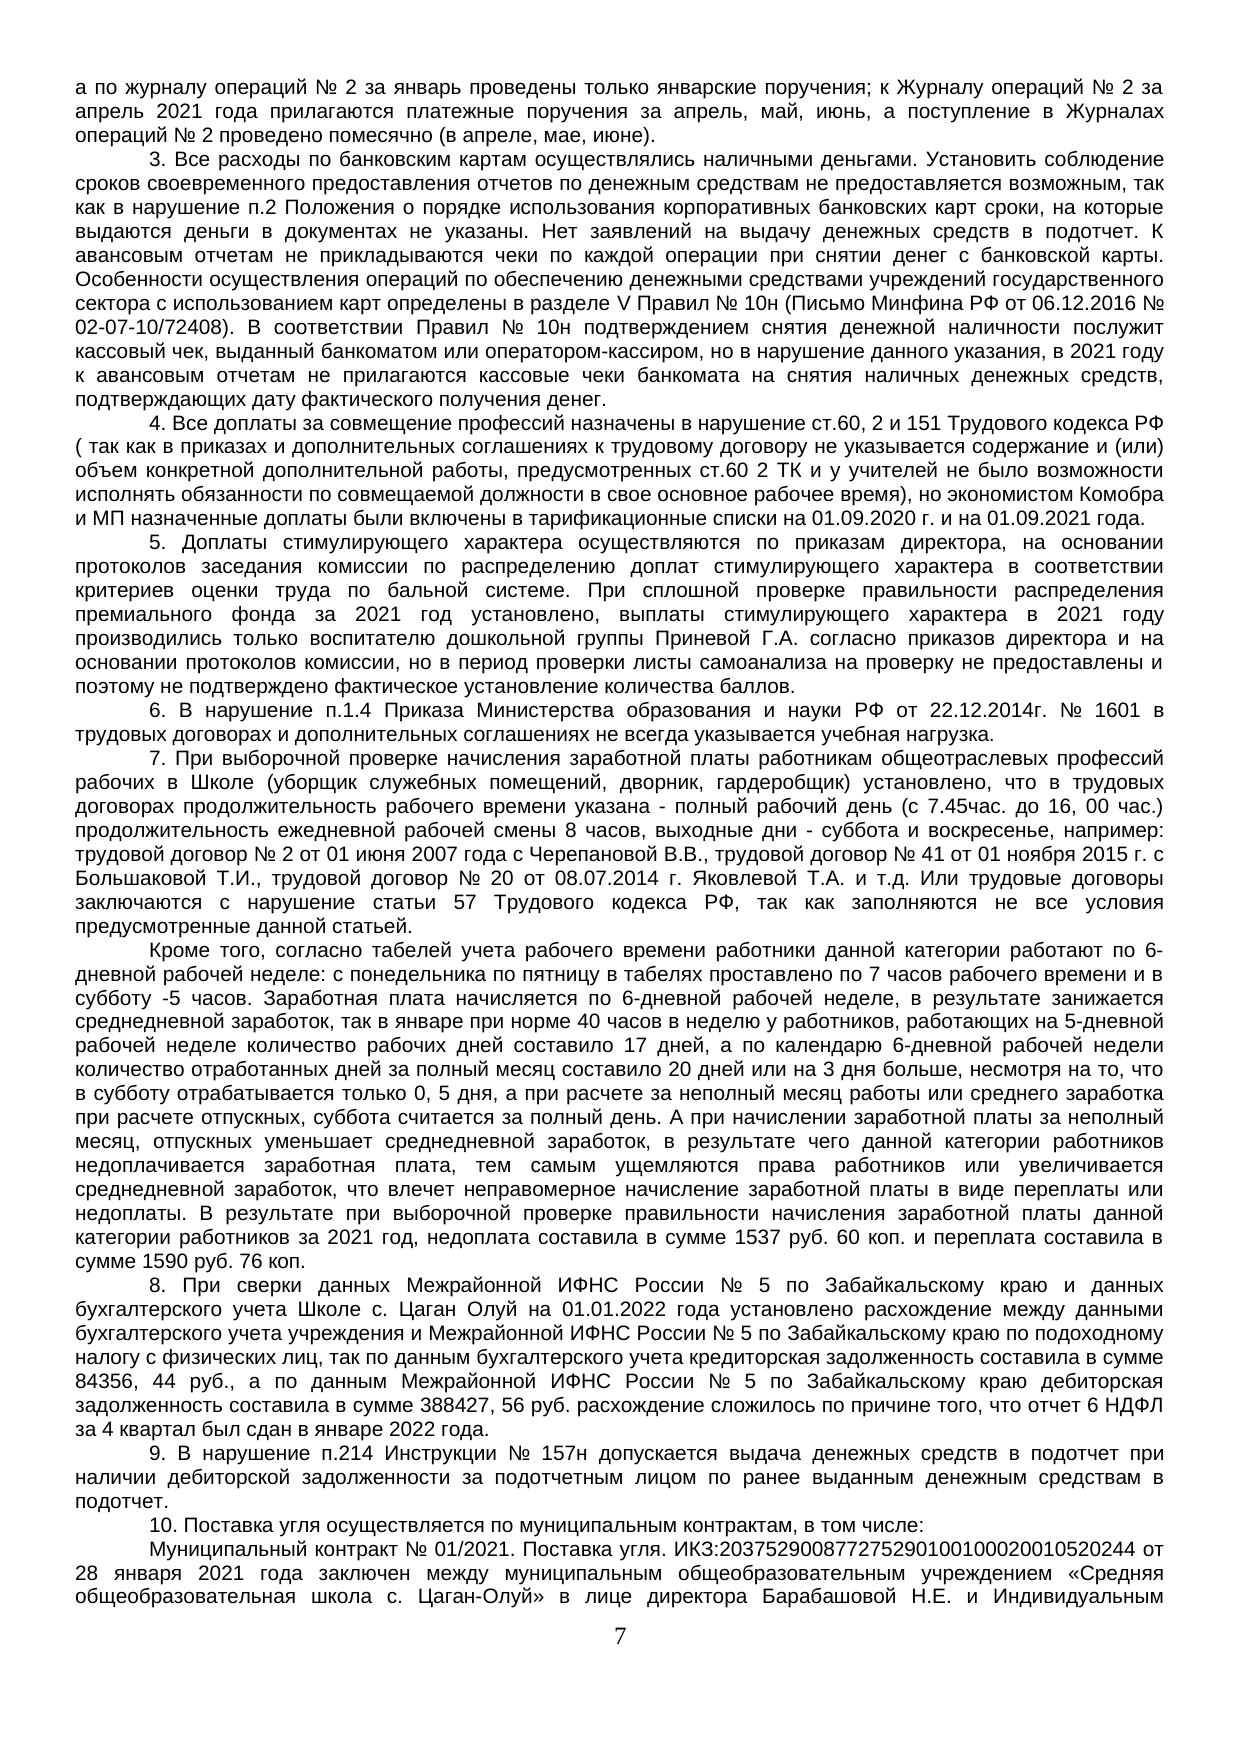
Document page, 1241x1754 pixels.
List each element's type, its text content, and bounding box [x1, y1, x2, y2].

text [75, 75, 1165, 147]
text 7. При выборочной проверке начисления заработной платы работникам общеотраслевых профессий рабочих в Школе (уборщик служебных помещений, дворник, гардеробщик) установлено, что в трудовых договорах продолжительность рабочего времени указана - полный рабочий день (с 7.45час. до 16, 00 час.) продолжительность ежедневной рабочей смены 8 часов, выходные дни - суббота и воскресенье, например: трудовой договор № 2 от 01 июня 2007 года с Черепановой В.В., трудовой договор № 41 от 01 ноября 2015 г. с Большаковой Т.И., трудовой договор № 20 от 08.07.2014 г. Яковлевой Т.А. и т.д. Или трудовые договоры заключаются с нарушение статьи 57 Трудового кодекса РФ, так как заполняются не все условия предусмотренные данной статьей. [75, 746, 1165, 937]
text 10. Поставка угля осуществляется по муниципальным контрактам, в том числе: [75, 1512, 1165, 1536]
text 9. В нарушение п.214 Инструкции № 157н допускается выдача денежных средств в подотчет при наличии дебиторской задолженности за подотчетным лицом по ранее выданным денежным средствам в подотчет. [75, 1441, 1165, 1512]
text 8. При сверки данных Межрайонной ИФНС России № 5 по Забайкальскому краю и данных бухгалтерского учета Школе с. Цаган Олуй на 01.01.2022 года установлено расхождение между данными бухгалтерского учета учреждения и Межрайонной ИФНС России № 5 по Забайкальскому краю по подоходному налогу с физических лиц, так по данным бухгалтерского учета кредиторская задолженность составила в сумме 84356, 44 руб., а по данным Межрайонной ИФНС России № 5 по Забайкальскому краю дебиторская задолженность составила в сумме 388427, 56 руб. расхождение сложилось по причине того, что отчет 6 НДФЛ за 4 квартал был сдан в январе 2022 года. [75, 1273, 1165, 1441]
text Кроме того, согласно табелей учета рабочего времени работники данной категории работают по 6-дневной рабочей неделе: с понедельника по пятницу в табелях проставлено по 7 часов рабочего времени и в субботу -5 часов. Заработная плата начисляется по 6-дневной рабочей неделе, в результате занижается среднедневной заработок, так в январе при норме 40 часов в неделю у работников, работающих на 5-дневной рабочей неделе количество рабочих дней составило 17 дней, а по календарю 6-дневной рабочей недели количество отработанных дней за полный месяц составило 20 дней или на 3 дня больше, несмотря на то, что в субботу отрабатывается только 0, 5 дня, а при расчете за неполный месяц работы или среднего заработка при расчете отпускных, суббота считается за полный день. А при начислении заработной платы за неполный месяц, отпускных уменьшает среднедневной заработок, в результате чего данной категории работников недоплачивается заработная плата, тем самым ущемляются права работников или увеличивается среднедневной заработок, что влечет неправомерное начисление заработной платы в виде переплаты или недоплаты. В результате при выборочной проверке правильности начисления заработной платы данной категории работников за 2021 год, недоплата составила в сумме 1537 руб. 60 коп. и переплата составила в сумме 1590 руб. 76 коп. [75, 937, 1165, 1273]
text 5. Доплаты стимулирующего характера осуществляются по приказам директора, на основании протоколов заседания комиссии по распределению доплат стимулирующего характера в соответствии критериев оценки труда по бальной системе. При сплошной проверке правильности распределения премиального фонда за 2021 год установлено, выплаты стимулирующего характера в 2021 году производились только воспитателю дошкольной группы Приневой Г.А. согласно приказов директора и на основании протоколов комиссии, но в период проверки листы самоанализа на проверку не предоставлены и поэтому не подтверждено фактическое установление количества баллов. [75, 530, 1165, 698]
text 6. В нарушение п.1.4 Приказа Министерства образования и науки РФ от 22.12.2014г. № 1601 в трудовых договорах и дополнительных соглашениях не всегда указывается учебная нагрузка. [75, 698, 1165, 746]
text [75, 1536, 1165, 1608]
text 4. Все доплаты за совмещение профессий назначены в нарушение ст.60, 2 и 151 Трудового кодекса РФ ( так как в приказах и дополнительных соглашениях к трудовому договору не указывается содержание и (или) объем конкретной дополнительной работы, предусмотренных ст.60 2 ТК и у учителей не было возможности исполнять обязанности по совмещаемой должности в свое основное рабочее время), но экономистом Комобра и МП назначенные доплаты были включены в тарификационные списки на 01.09.2020 г. и на 01.09.2021 года. [75, 410, 1165, 530]
text 3. Все расходы по банковским картам осуществлялись наличными деньгами. Установить соблюдение сроков своевременного предоставления отчетов по денежным средствам не предоставляется возможным, так как в нарушение п.2 Положения о порядке использования корпоративных банковских карт сроки, на которые выдаются деньги в документах не указаны. Нет заявлений на выдачу денежных средств в подотчет. К авансовым отчетам не прикладываются чеки по каждой операции при снятии денег с банковской карты. Особенности осуществления операций по обеспечению денежными средствами учреждений государственного сектора с использованием карт определены в разделе V Правил № 10н (Письмо Минфина РФ от 06.12.2016 № 02-07-10/72408). В соответствии Правил № 10н подтверждением снятия денежной наличности послужит кассовый чек, выданный банкоматом или оператором-кассиром, но в нарушение данного указания, в 2021 году к авансовым отчетам не прилагаются кассовые чеки банкомата на снятия наличных денежных средств, подтверждающих дату фактического получения денег. [75, 147, 1165, 410]
